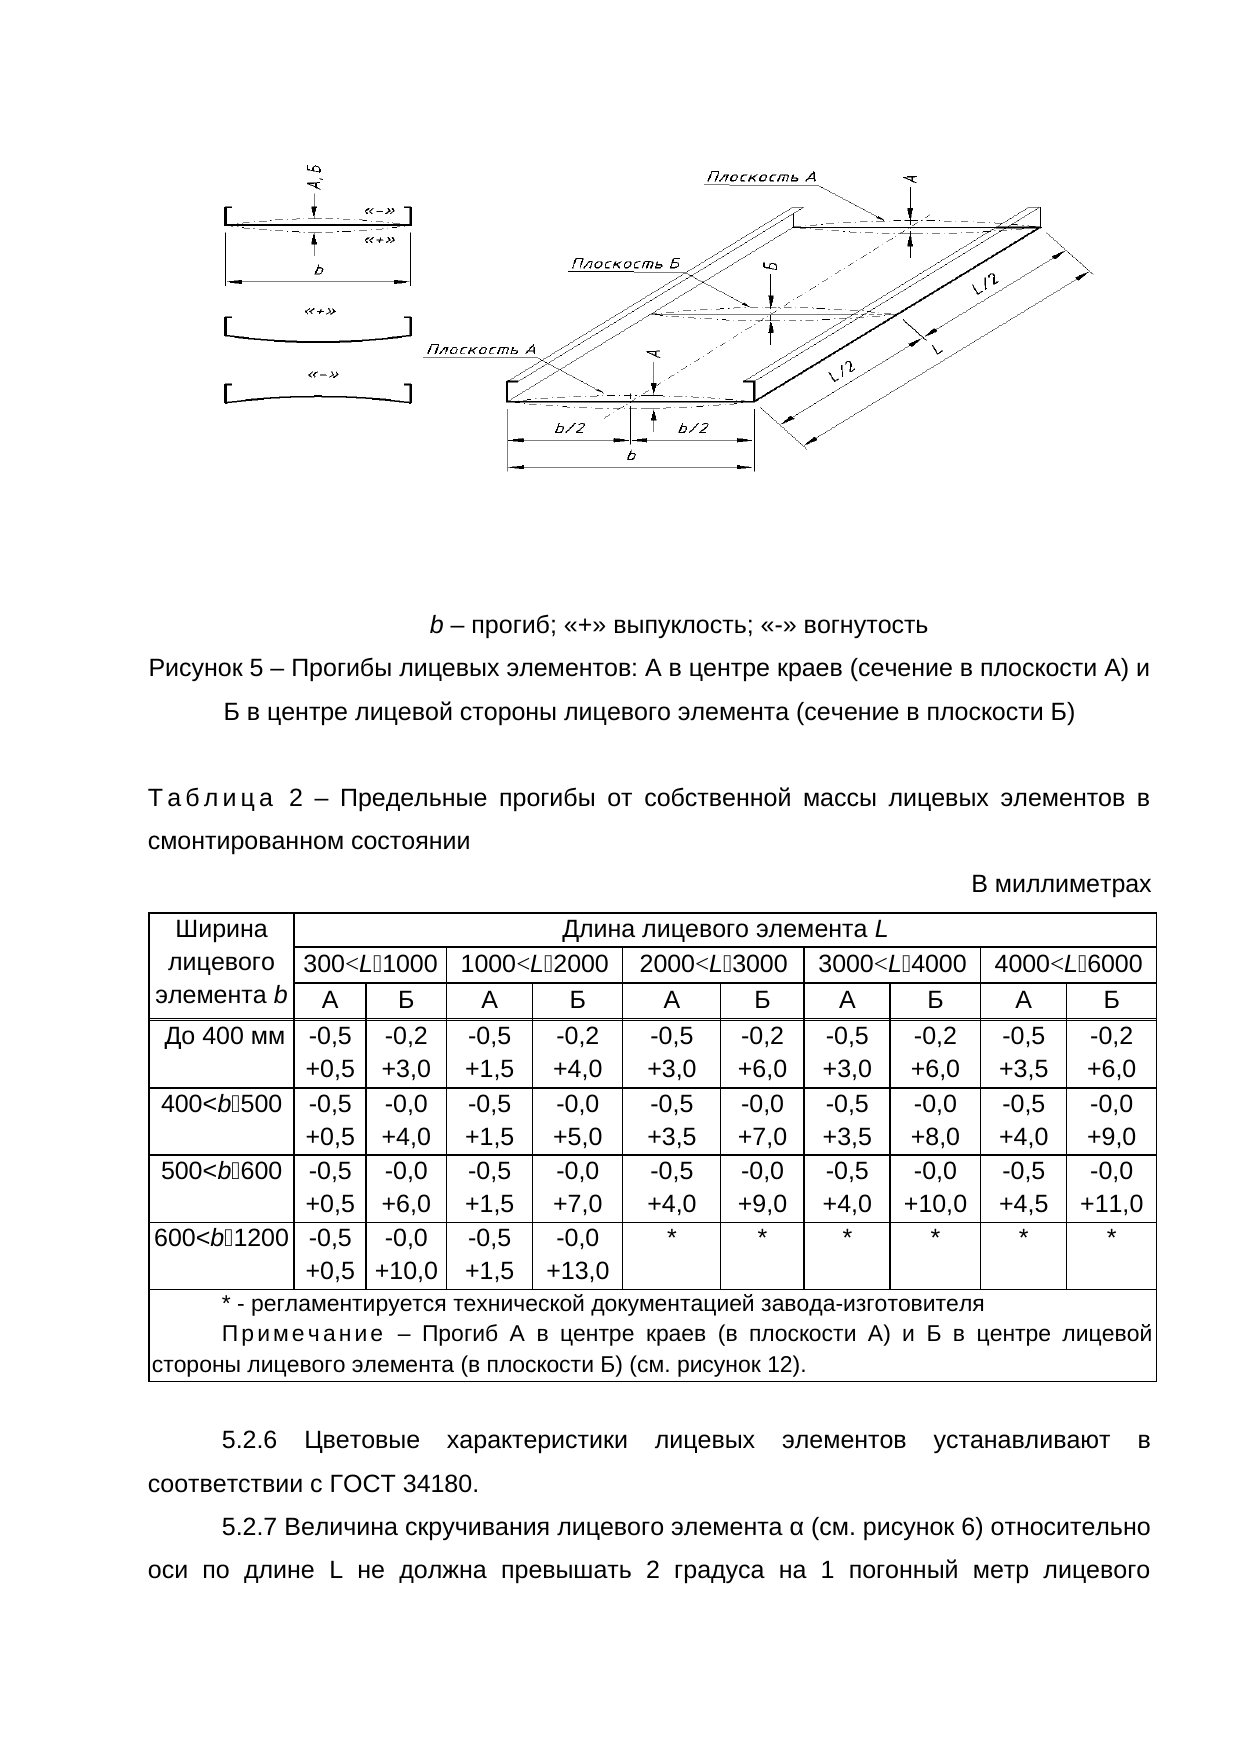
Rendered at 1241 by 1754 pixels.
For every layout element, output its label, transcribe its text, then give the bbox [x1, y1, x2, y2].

table_cell * [623, 1223, 720, 1288]
table_cell -0,2 +6,0 [1067, 1021, 1156, 1087]
table_cell -0,5 +0,5 [295, 1021, 365, 1087]
table_cell -0,0 +5,0 [533, 1089, 622, 1154]
table_cell -0,5 +3,5 [805, 1089, 889, 1154]
table_cell -0,0 +7,0 [533, 1156, 622, 1221]
table_cell -0,5 +1,5 [447, 1089, 532, 1154]
table_cell 1000<L2000 [447, 948, 622, 982]
table_cell До 400 мм [150, 1021, 293, 1087]
table_cell А [447, 984, 532, 1018]
table_cell -0,0 +9,0 [1067, 1089, 1156, 1154]
table_cell -0,5 +0,5 [295, 1089, 365, 1154]
table_cell А [295, 984, 365, 1018]
table_cell А [981, 984, 1066, 1018]
table_cell * [981, 1223, 1066, 1288]
table_cell -0,5 +3,0 [623, 1021, 720, 1087]
table_cell Б [721, 984, 803, 1018]
table_cell Б [367, 984, 446, 1018]
table_cell А [623, 984, 720, 1018]
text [148, 1512, 1152, 1583]
table_cell -0,5 +1,5 [447, 1223, 532, 1288]
table_cell -0,0 +8,0 [891, 1089, 980, 1154]
table_header Длина лицевого элемента L [295, 914, 1156, 946]
table_cell -0,5 +4,5 [981, 1156, 1066, 1221]
table_cell 500<b600 [150, 1156, 293, 1221]
table_cell -0,5 +4,0 [805, 1156, 889, 1221]
table_cell * [721, 1223, 803, 1288]
table_cell -0,0 +11,0 [1067, 1156, 1156, 1221]
text В миллиметрах [148, 869, 1152, 898]
table_cell -0,2 +6,0 [891, 1021, 980, 1087]
table_cell -0,0 +4,0 [367, 1089, 446, 1154]
table_cell А [805, 984, 889, 1018]
table_cell * [1067, 1223, 1156, 1288]
text Рисунок 5 – Прогибы лицевых элементов: А в центре краев (сечение в плоскости А) и Б в центре лицевой стороны лицевого элемента (сечение в плоскости Б) [148, 653, 1152, 725]
table_cell Б [1067, 984, 1156, 1018]
table_cell -0,0 +13,0 [533, 1223, 622, 1288]
table_cell -0,5 +1,5 [447, 1021, 532, 1087]
table_cell * [805, 1223, 889, 1288]
table_cell 3000<L4000 [805, 948, 980, 982]
table_cell 2000<L3000 [623, 948, 803, 982]
table_cell -0,0 +6,0 [367, 1156, 446, 1221]
table_cell -0,5 +3,0 [805, 1021, 889, 1087]
table_cell -0,0 +10,0 [891, 1156, 980, 1221]
table_cell -0,0 +7,0 [721, 1089, 803, 1154]
picture [191, 118, 1108, 597]
table_cell -0,2 +6,0 [721, 1021, 803, 1087]
table_cell -0,5 +0,5 [295, 1223, 365, 1288]
table_cell Б [533, 984, 622, 1018]
table_cell 4000<L6000 [981, 948, 1156, 982]
text Таблица 2 – Предельные прогибы от собственной массы лицевых элементов в смонтированном состоянии [148, 783, 1152, 854]
table_cell 600<b1200 [150, 1223, 293, 1288]
table_cell -0,5 +3,5 [623, 1089, 720, 1154]
table_cell 400<b500 [150, 1089, 293, 1154]
table_header Ширина лицевого элемента b [150, 914, 293, 1018]
table_cell * - регламентируется технической документацией завода-изготовителя Примечание – Прогиб А в центре краев (в плоскости А) и Б в центре лицевой стороны лицевого элемента (в плоскости Б) (см. рисунок 12). [150, 1290, 1156, 1381]
table_cell -0,2 +3,0 [367, 1021, 446, 1087]
table_cell -0,5 +4,0 [623, 1156, 720, 1221]
text b – прогиб; «+» выпуклость; «-» вогнутость [148, 610, 1152, 639]
table_cell -0,2 +4,0 [533, 1021, 622, 1087]
table_cell -0,5 +1,5 [447, 1156, 532, 1221]
table_cell -0,0 +10,0 [367, 1223, 446, 1288]
table_cell -0,5 +4,0 [981, 1089, 1066, 1154]
table_cell 300<L1000 [295, 948, 446, 982]
table_cell -0,0 +9,0 [721, 1156, 803, 1221]
text 5.2.6 Цветовые характеристики лицевых элементов устанавливают в соответствии с ГОСТ 34180. [148, 1425, 1152, 1497]
table_cell -0,5 +0,5 [295, 1156, 365, 1221]
table_cell -0,5 +3,5 [981, 1021, 1066, 1087]
table_cell Б [891, 984, 980, 1018]
table_cell * [891, 1223, 980, 1288]
